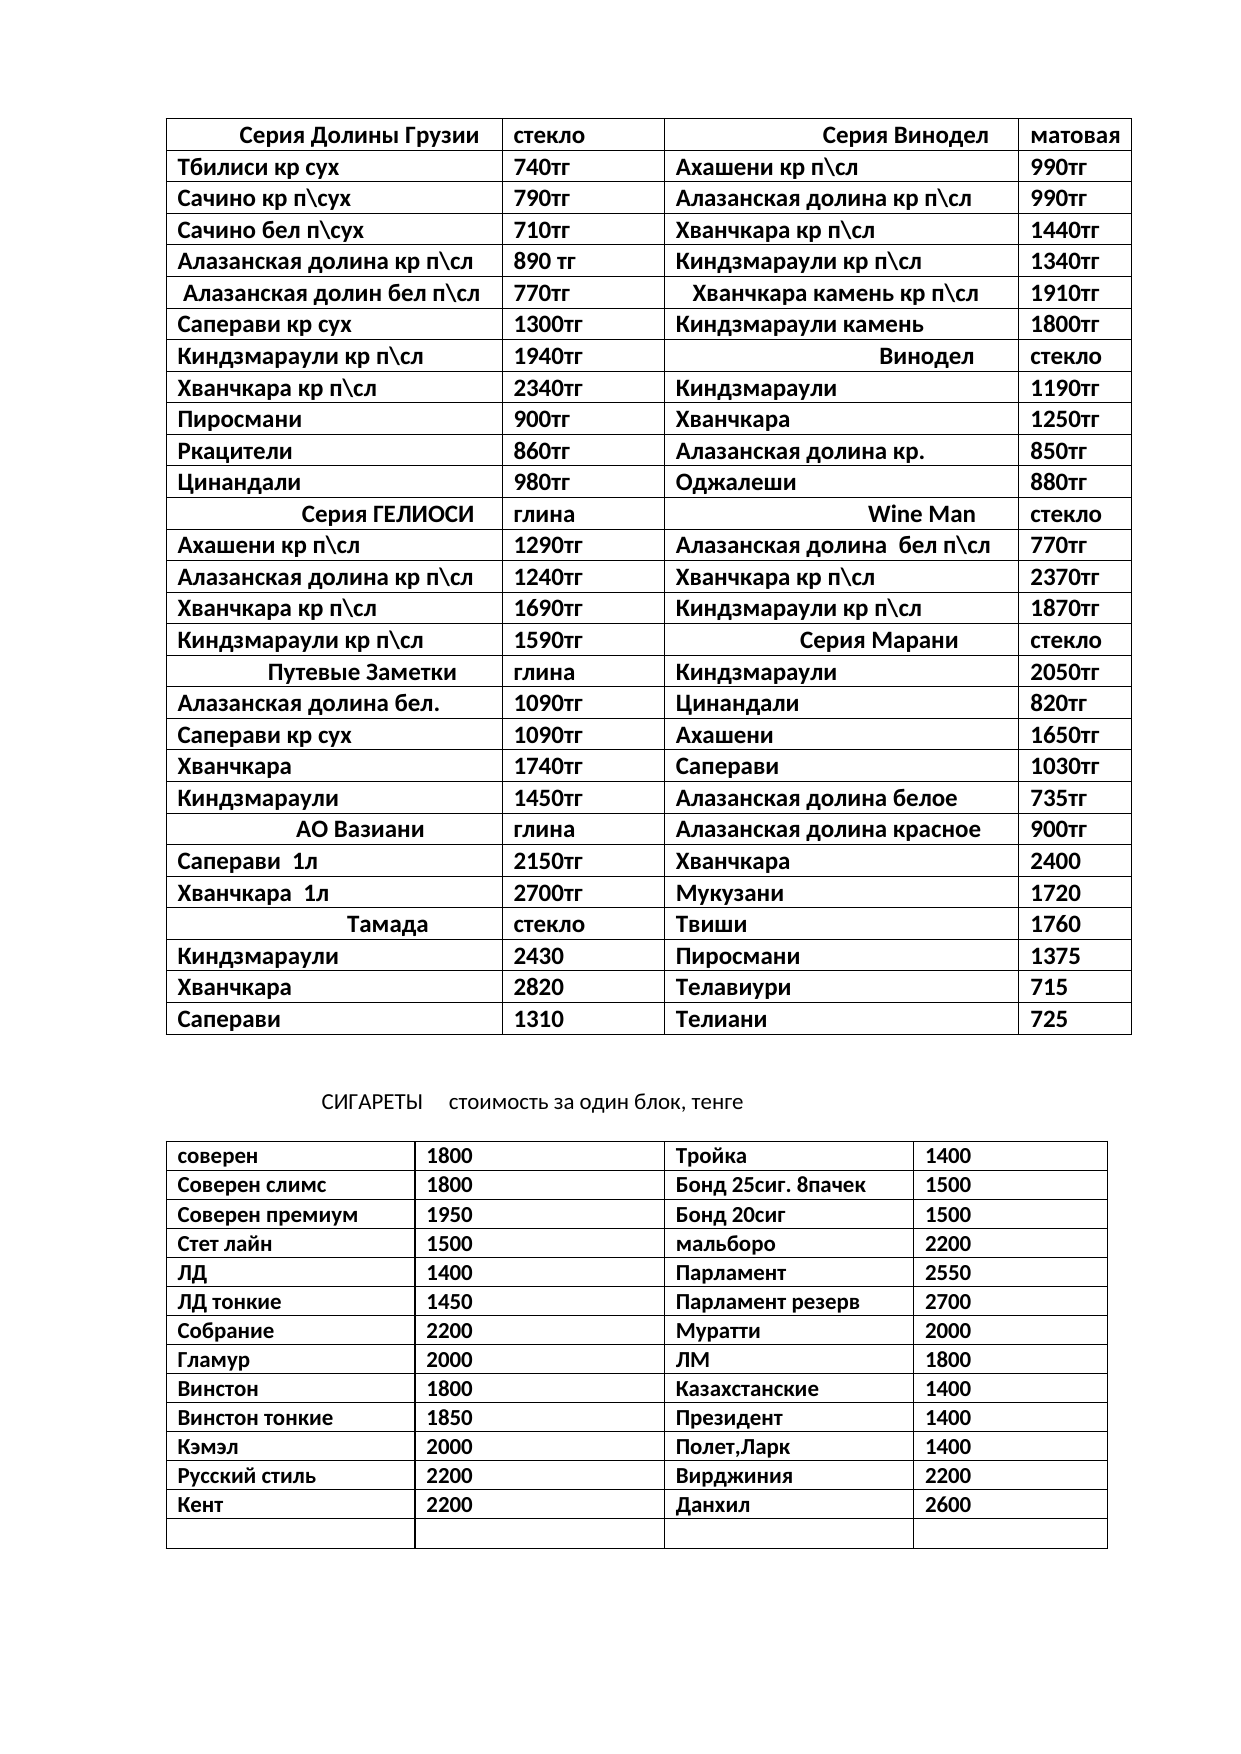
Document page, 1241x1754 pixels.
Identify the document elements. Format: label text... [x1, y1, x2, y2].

table_header соверен [167, 1142, 414, 1169]
table_cell 1090тг [503, 687, 664, 718]
table_cell 2200 [914, 1229, 1107, 1257]
table_cell 2600 [914, 1490, 1107, 1518]
table_cell ЛД тонкие [167, 1287, 414, 1315]
table_cell 1910тг [1019, 277, 1131, 307]
table_cell Муратти [665, 1316, 913, 1344]
table_cell 890 тг [503, 245, 664, 276]
text СИГАРЕТЫ стоимость за один блок, тенге [177, 1087, 1152, 1116]
table_cell Хванчкара [167, 971, 502, 1002]
table_cell 1400 [416, 1258, 664, 1286]
table_cell 1450тг [503, 782, 664, 812]
table_cell 770тг [503, 277, 664, 307]
table_cell 2200 [416, 1461, 664, 1489]
table_cell 710тг [503, 214, 664, 244]
table_cell 1290тг [503, 530, 664, 560]
table_cell Винстон тонкие [167, 1403, 414, 1431]
table_cell 1375 [1019, 940, 1131, 970]
table_cell ЛД [167, 1258, 414, 1286]
table_cell Алазанская долина бел п\сл [665, 530, 1018, 560]
table_cell Серия ГЕЛИОСИ [167, 498, 502, 528]
table_cell АО Вазиани [167, 814, 502, 844]
table_cell Хванчкара [167, 750, 502, 781]
table_cell 2820 [503, 971, 664, 1002]
table_cell Киндзмараули кр п\сл [167, 340, 502, 371]
table_cell 2000 [416, 1345, 664, 1373]
table_cell Парламент [665, 1258, 913, 1286]
table_cell Тбилиси кр сух [167, 151, 502, 181]
table_cell 880тг [1019, 466, 1131, 497]
table_cell Пиросмани [167, 403, 502, 434]
table_cell Тамада [167, 908, 502, 939]
table_cell Гламур [167, 1345, 414, 1373]
table_cell Парламент резерв [665, 1287, 913, 1315]
table_cell Хванчкара кр п\сл [665, 561, 1018, 592]
table_cell Данхил [665, 1490, 913, 1518]
table_cell 1690тг [503, 593, 664, 623]
table_cell 715 [1019, 971, 1131, 1002]
table_cell 1400 [914, 1374, 1107, 1402]
table_cell 1590тг [503, 624, 664, 655]
table_cell 725 [1019, 1003, 1131, 1033]
table_cell Алазанская долина кр п\сл [167, 561, 502, 592]
table_cell Саперави 1л [167, 845, 502, 876]
table_cell Оджалеши [665, 466, 1018, 497]
table_cell Ахашени кр п\сл [167, 530, 502, 560]
table_cell 2200 [914, 1461, 1107, 1489]
table_cell глина [503, 656, 664, 686]
table_cell 770тг [1019, 530, 1131, 560]
table_cell Сачино бел п\сух [167, 214, 502, 244]
table_cell Кэмэл [167, 1432, 414, 1460]
table_cell Твиши [665, 908, 1018, 939]
table_cell мальборо [665, 1229, 913, 1257]
table_cell 1940тг [503, 340, 664, 371]
table_cell Хванчкара кр п\сл [167, 593, 502, 623]
table_cell 1340тг [1019, 245, 1131, 276]
table_cell 1740тг [503, 750, 664, 781]
table_cell 1030тг [1019, 750, 1131, 781]
table_cell Хванчкара камень кр п\сл [665, 277, 1018, 307]
table_cell 1950 [416, 1200, 664, 1228]
table_cell ЛМ [665, 1345, 913, 1373]
table_header матовая [1019, 119, 1131, 150]
table_cell 1250тг [1019, 403, 1131, 434]
table_cell 1440тг [1019, 214, 1131, 244]
table_cell Ахашени кр п\сл [665, 151, 1018, 181]
table_cell 900тг [503, 403, 664, 434]
table_cell 2200 [416, 1316, 664, 1344]
table_cell [665, 1519, 913, 1547]
table_cell Wine Man [665, 498, 1018, 528]
table_cell 2700тг [503, 877, 664, 907]
table_header 1400 [914, 1142, 1107, 1169]
table_cell Хванчкара кр п\сл [167, 372, 502, 402]
table_cell Ахашени [665, 719, 1018, 749]
table_cell Вирджиния [665, 1461, 913, 1489]
table_cell 2370тг [1019, 561, 1131, 592]
table_cell 740тг [503, 151, 664, 181]
table_cell Киндзмараули [665, 372, 1018, 402]
table_cell Ркацители [167, 435, 502, 465]
table_cell Винодел [665, 340, 1018, 371]
table_cell 1800 [416, 1374, 664, 1402]
table_cell 2550 [914, 1258, 1107, 1286]
table_cell стекло [1019, 340, 1131, 371]
table_cell 1800 [914, 1345, 1107, 1373]
table_cell Соверен премиум [167, 1200, 414, 1228]
table_cell Саперави [665, 750, 1018, 781]
table_cell стекло [503, 908, 664, 939]
table_cell Алазанская долина бел. [167, 687, 502, 718]
table_cell 1760 [1019, 908, 1131, 939]
table_header стекло [503, 119, 664, 150]
table_cell 1800тг [1019, 309, 1131, 339]
table_cell 2050тг [1019, 656, 1131, 686]
table_cell Саперави кр сух [167, 719, 502, 749]
table_cell Путевые Заметки [167, 656, 502, 686]
table_cell 1240тг [503, 561, 664, 592]
table_cell Соверен слимс [167, 1171, 414, 1199]
table_cell Винстон [167, 1374, 414, 1402]
table_cell Мукузани [665, 877, 1018, 907]
table_cell Киндзмараули [665, 656, 1018, 686]
table_cell Хванчкара 1л [167, 877, 502, 907]
table_cell Киндзмараули кр п\сл [665, 593, 1018, 623]
table_cell Цинандали [167, 466, 502, 497]
table_cell [416, 1519, 664, 1547]
table_cell Казахстанские [665, 1374, 913, 1402]
table_cell 1300тг [503, 309, 664, 339]
table_cell Телавиури [665, 971, 1018, 1002]
table_cell глина [503, 498, 664, 528]
table_cell стекло [1019, 624, 1131, 655]
table_cell Киндзмараули кр п\сл [665, 245, 1018, 276]
table_cell Русский стиль [167, 1461, 414, 1489]
table_cell 1850 [416, 1403, 664, 1431]
table_cell 850тг [1019, 435, 1131, 465]
table_cell 2150тг [503, 845, 664, 876]
table_cell 2000 [416, 1432, 664, 1460]
table_cell 790тг [503, 182, 664, 213]
table_cell 900тг [1019, 814, 1131, 844]
table_cell 1870тг [1019, 593, 1131, 623]
table_cell 1500 [914, 1171, 1107, 1199]
table_cell 1650тг [1019, 719, 1131, 749]
table_cell 1310 [503, 1003, 664, 1033]
table_cell Собрание [167, 1316, 414, 1344]
table_cell Саперави кр сух [167, 309, 502, 339]
table_cell Хванчкара [665, 403, 1018, 434]
table_cell 2000 [914, 1316, 1107, 1344]
table_cell 1500 [914, 1200, 1107, 1228]
table_cell Телиани [665, 1003, 1018, 1033]
table_cell 820тг [1019, 687, 1131, 718]
table_cell Стет лайн [167, 1229, 414, 1257]
table_cell 1800 [416, 1171, 664, 1199]
table_cell Саперави [167, 1003, 502, 1033]
table_cell 980тг [503, 466, 664, 497]
table_cell Пиросмани [665, 940, 1018, 970]
table_cell 990тг [1019, 151, 1131, 181]
table_cell Алазанская долина кр п\сл [665, 182, 1018, 213]
table_cell Кент [167, 1490, 414, 1518]
table_cell стекло [1019, 498, 1131, 528]
table_cell [167, 1519, 414, 1547]
table_cell Алазанская долина кр п\сл [167, 245, 502, 276]
table_cell 1090тг [503, 719, 664, 749]
table_cell 1400 [914, 1403, 1107, 1431]
table_header Тройка [665, 1142, 913, 1169]
table_cell 990тг [1019, 182, 1131, 213]
table_header Серия Винодел [665, 119, 1018, 150]
table_cell 1500 [416, 1229, 664, 1257]
table_cell 2340тг [503, 372, 664, 402]
table_cell 2200 [416, 1490, 664, 1518]
table_cell Хванчкара [665, 845, 1018, 876]
table_cell 1190тг [1019, 372, 1131, 402]
table_cell Бонд 25сиг. 8пачек [665, 1171, 913, 1199]
table_cell Алазанская долина красное [665, 814, 1018, 844]
table_cell [914, 1519, 1107, 1547]
table_cell Цинандали [665, 687, 1018, 718]
table_cell Киндзмараули кр п\сл [167, 624, 502, 655]
table_cell Киндзмараули камень [665, 309, 1018, 339]
table_cell 860тг [503, 435, 664, 465]
table_cell Алазанская долина кр. [665, 435, 1018, 465]
table_cell Сачино кр п\сух [167, 182, 502, 213]
table_cell 735тг [1019, 782, 1131, 812]
table_cell Алазанская долина белое [665, 782, 1018, 812]
table_cell 2700 [914, 1287, 1107, 1315]
table_cell Алазанская долин бел п\сл [167, 277, 502, 307]
table_cell Бонд 20сиг [665, 1200, 913, 1228]
table_cell 2430 [503, 940, 664, 970]
table_cell 1720 [1019, 877, 1131, 907]
table_cell Серия Марани [665, 624, 1018, 655]
table_cell 1400 [914, 1432, 1107, 1460]
table_cell Полет,Ларк [665, 1432, 913, 1460]
table_cell 1450 [416, 1287, 664, 1315]
table_cell Хванчкара кр п\сл [665, 214, 1018, 244]
table_cell 2400 [1019, 845, 1131, 876]
table_cell Киндзмараули [167, 782, 502, 812]
table_header 1800 [416, 1142, 664, 1169]
table_cell Президент [665, 1403, 913, 1431]
table_cell Киндзмараули [167, 940, 502, 970]
table_header Серия Долины Грузии [167, 119, 502, 150]
table_cell глина [503, 814, 664, 844]
